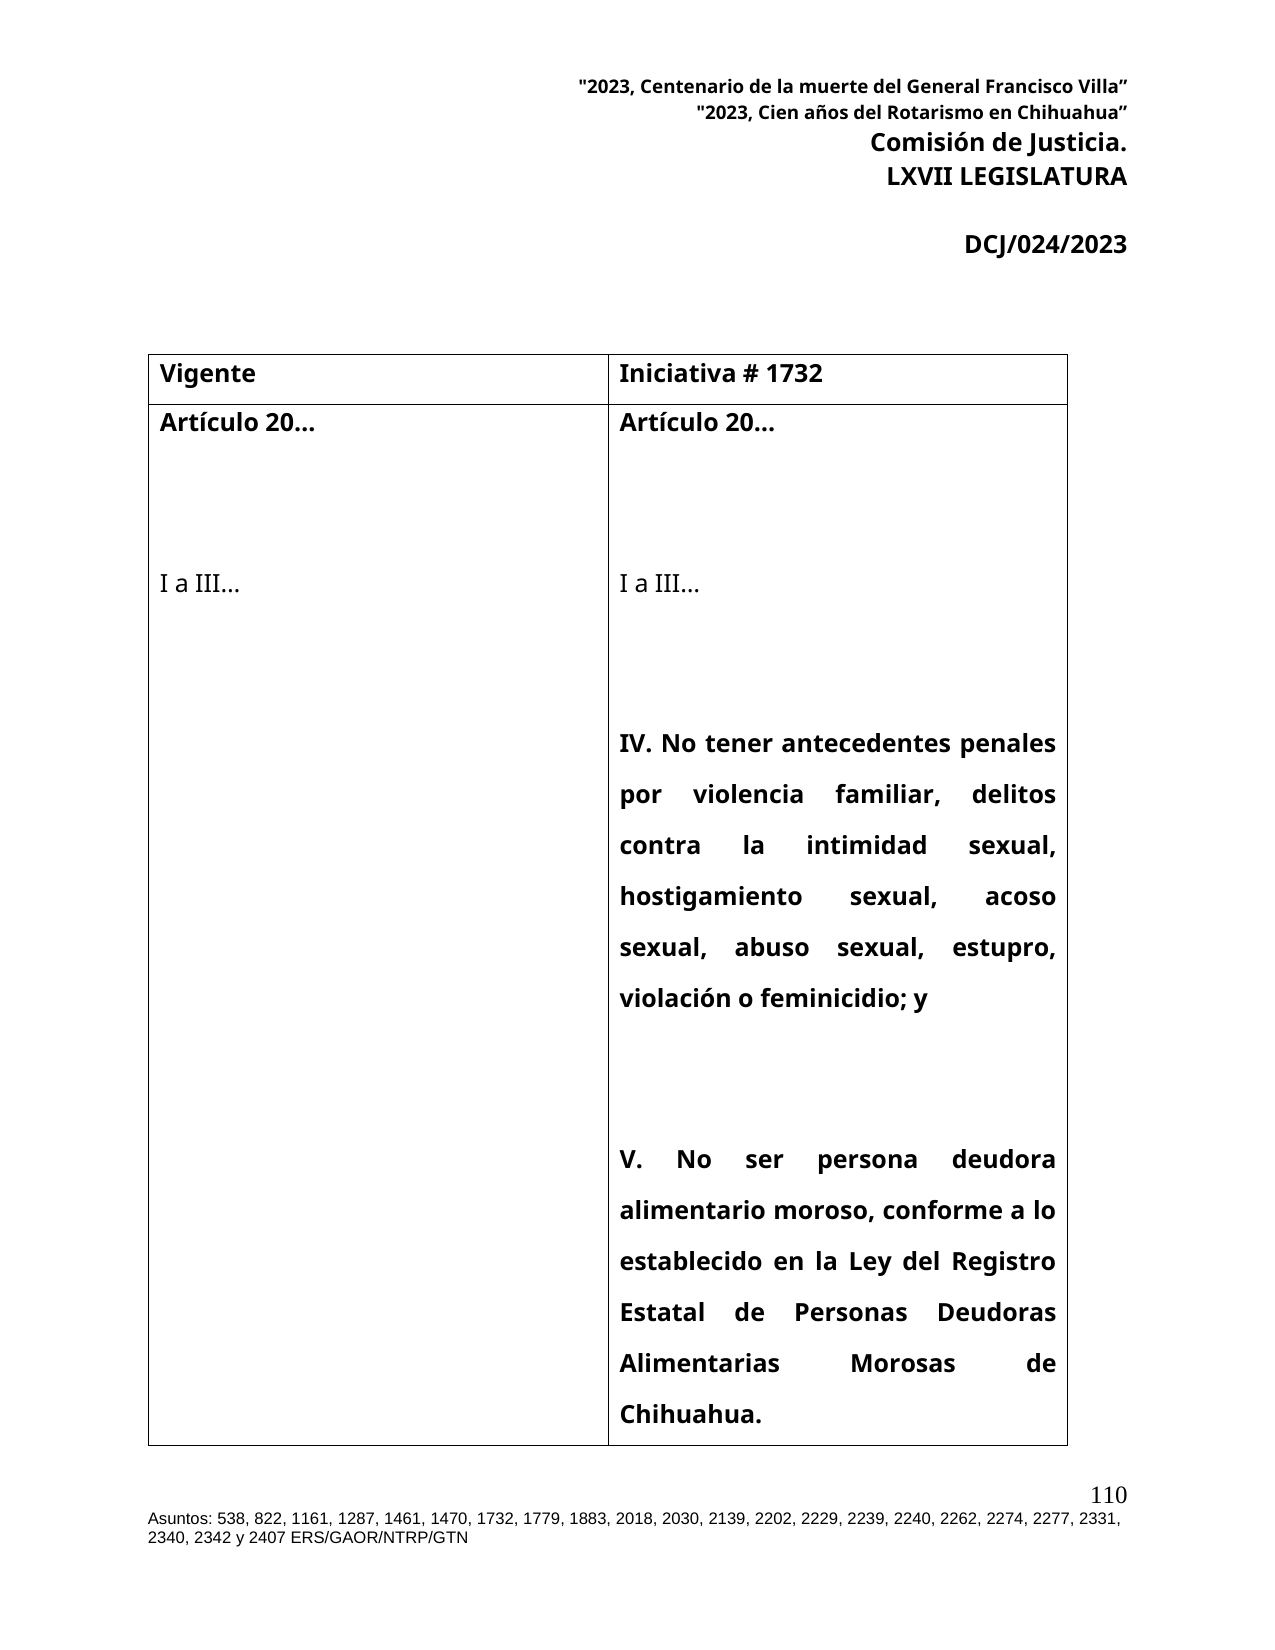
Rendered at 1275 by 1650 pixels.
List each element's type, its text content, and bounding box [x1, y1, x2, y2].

table_cell Vigente [149, 355, 608, 404]
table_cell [609, 405, 1067, 1445]
table_cell Iniciativa # 1732 [609, 355, 1067, 404]
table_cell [149, 405, 608, 1445]
